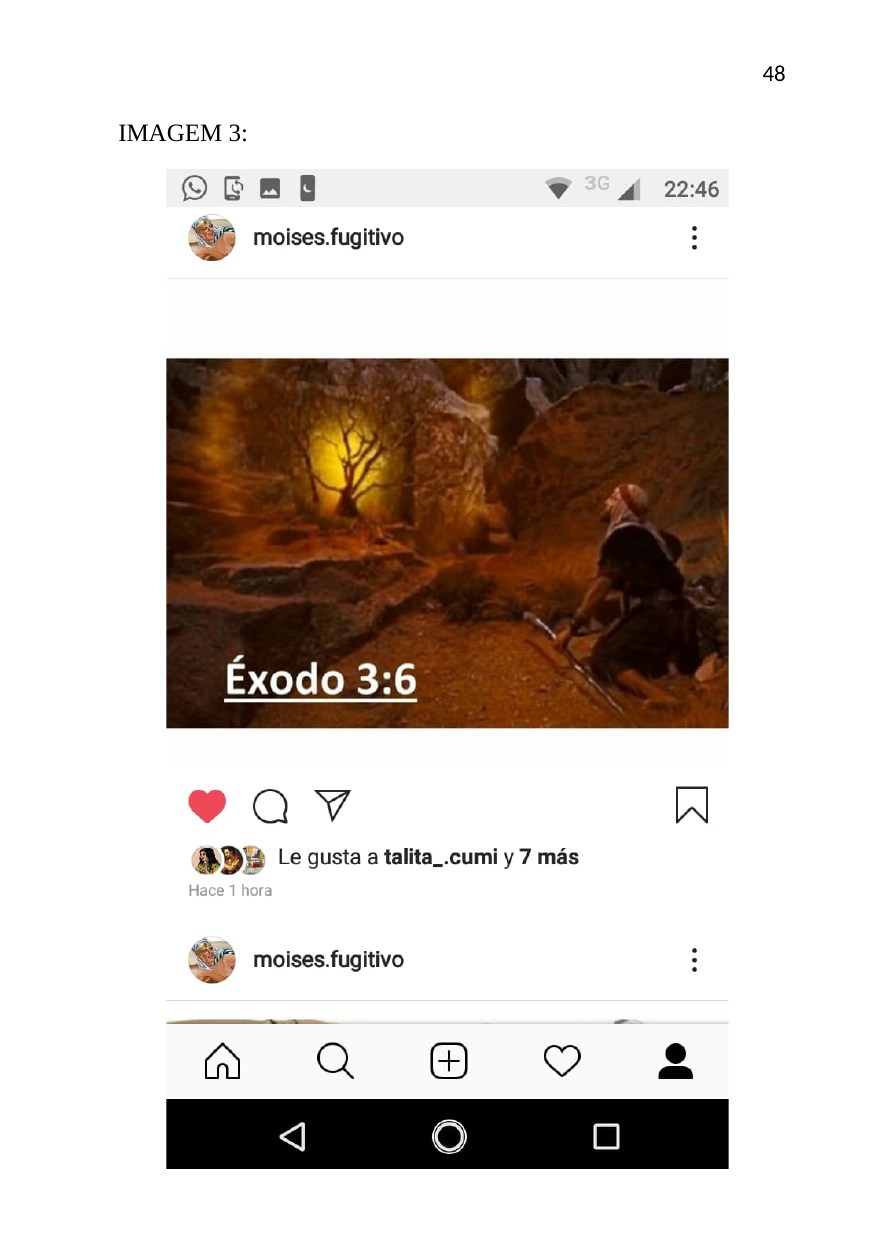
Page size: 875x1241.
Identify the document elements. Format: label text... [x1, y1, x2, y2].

text IMAGEM 3: [118, 118, 785, 147]
picture [166, 169, 729, 1168]
